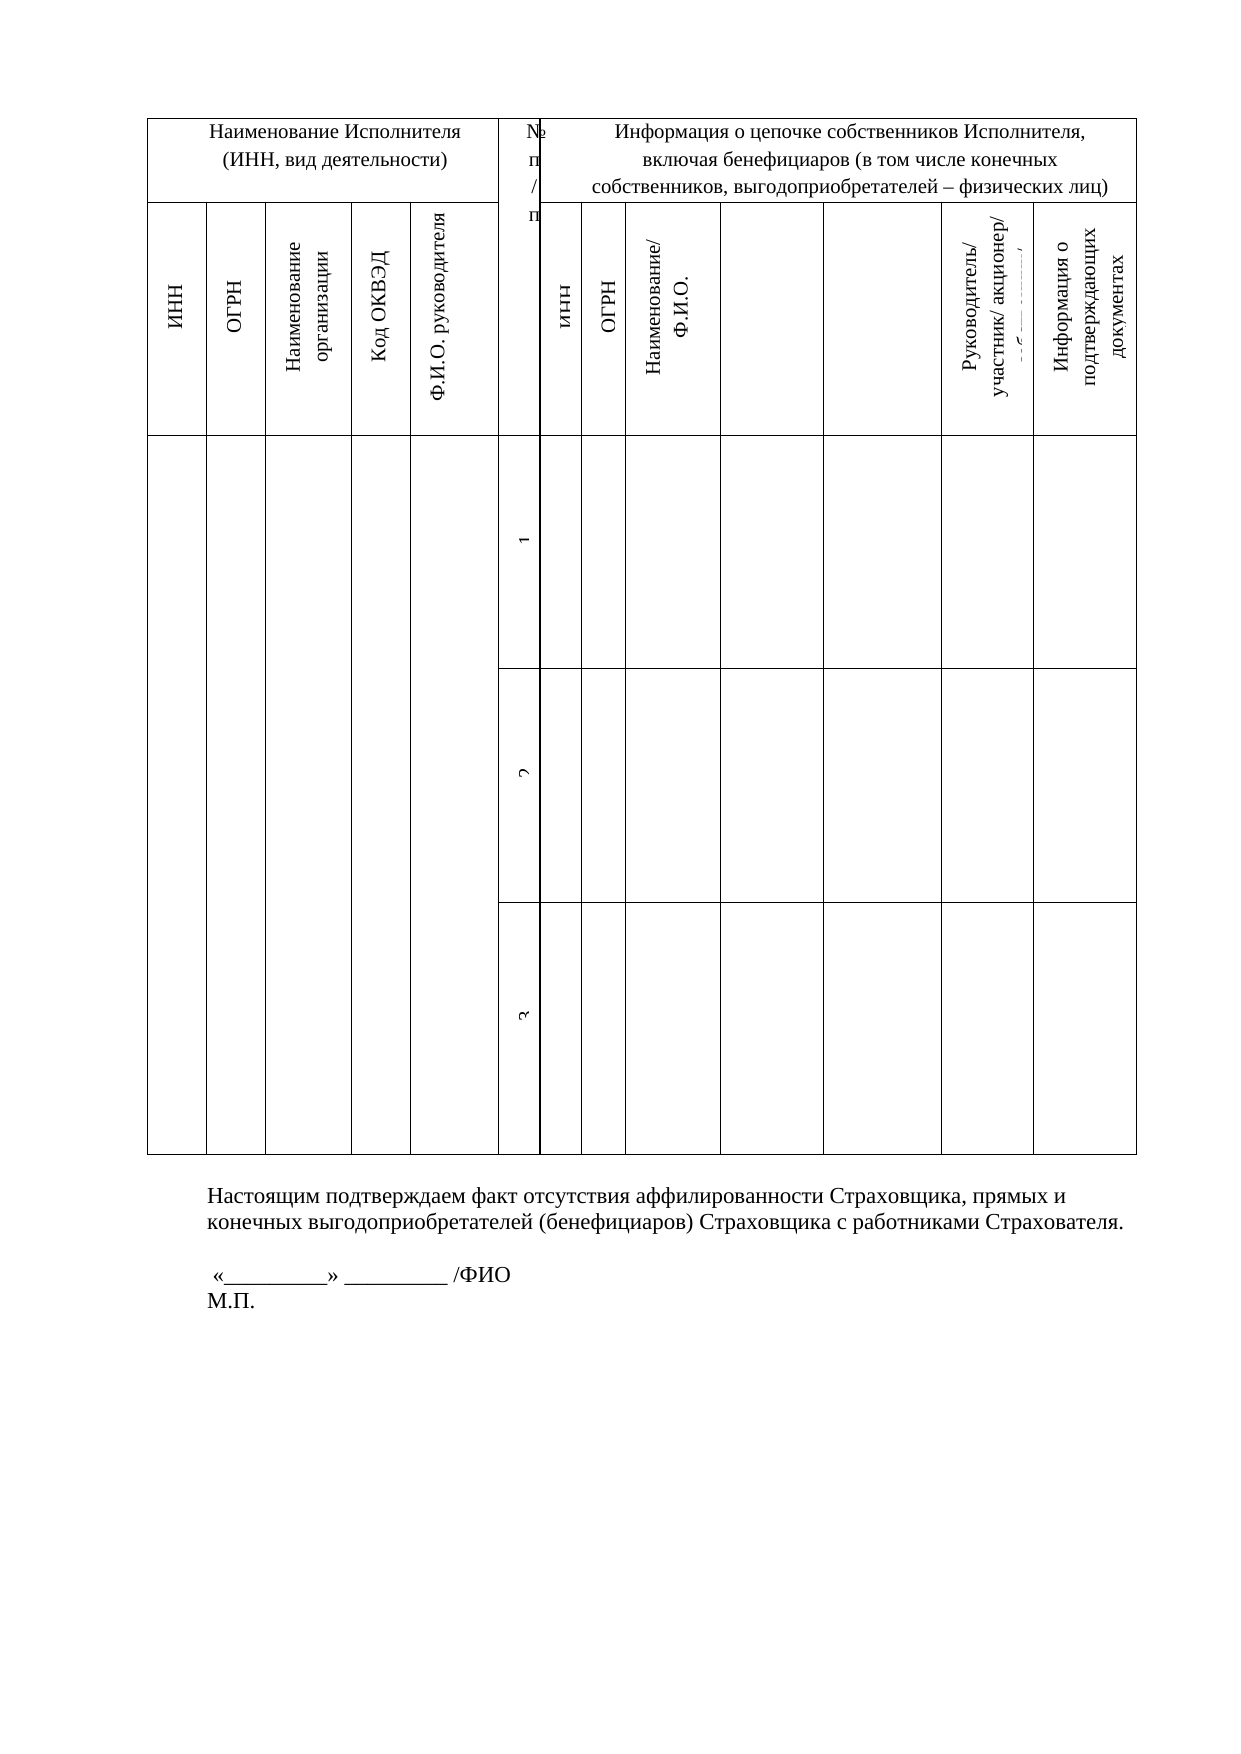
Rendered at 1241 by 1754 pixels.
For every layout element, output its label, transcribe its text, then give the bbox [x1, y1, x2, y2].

table_cell [942, 669, 1033, 902]
text Настоящим подтверждаем факт отсутствия аффилированности Страховщика, прямых и конечных выгодоприобретателей (бенефициаров) Страховщика с работниками Страхователя. [207, 1182, 1152, 1234]
table_cell [824, 436, 941, 668]
table_cell [541, 436, 581, 668]
table_cell [721, 669, 823, 902]
table_cell [207, 436, 265, 1154]
table_cell [824, 903, 941, 1154]
table_cell Руководитель/ участник/ акционер/ собственник/ бенефициар [942, 203, 1033, 435]
table_cell ОГРН [207, 203, 265, 435]
table_cell [582, 436, 625, 668]
table_header Наименование Исполнителя (ИНН, вид деятельности) [148, 119, 498, 202]
table_cell [148, 436, 206, 1154]
table_cell 2 [499, 669, 539, 902]
table_cell [721, 903, 823, 1154]
table_cell [1034, 436, 1136, 668]
table_cell 3 [499, 903, 539, 1154]
table_cell [721, 203, 823, 435]
table_cell ОГРН [582, 203, 625, 435]
table_cell [1034, 903, 1136, 1154]
table_cell Ф.И.О. руководителя [411, 203, 498, 435]
table_cell [541, 903, 581, 1154]
table_cell [626, 436, 720, 668]
table_header Информация о цепочке собственников Исполнителя, включая бенефициаров (в том числе конечных собственников, выгодоприобретателей – физических лиц) [541, 119, 1136, 202]
table_cell [266, 436, 351, 1154]
table_cell Наименование организации [266, 203, 351, 435]
table_cell [942, 903, 1033, 1154]
table_cell 1 [499, 436, 539, 668]
text М.П. [207, 1287, 1152, 1313]
table_cell [582, 669, 625, 902]
table_cell [626, 903, 720, 1154]
table_cell [352, 436, 410, 1154]
table_cell Наименование/ Ф.И.О. [626, 203, 720, 435]
table_cell [1034, 669, 1136, 902]
table_cell [626, 669, 720, 902]
table_cell [824, 203, 941, 435]
table_cell Информация о подтверждающих документах [1034, 203, 1136, 435]
table_cell ИНН [541, 203, 581, 435]
text «_________» _________ /ФИО [207, 1261, 1152, 1287]
table_cell ИНН [148, 203, 206, 435]
table_cell Код ОКВЭД [352, 203, 410, 435]
table_header №п/п [499, 119, 539, 435]
table_cell [824, 669, 941, 902]
table_cell [541, 669, 581, 902]
table_cell [582, 903, 625, 1154]
table_cell [942, 436, 1033, 668]
table_cell [411, 436, 498, 1154]
table_cell [721, 436, 823, 668]
